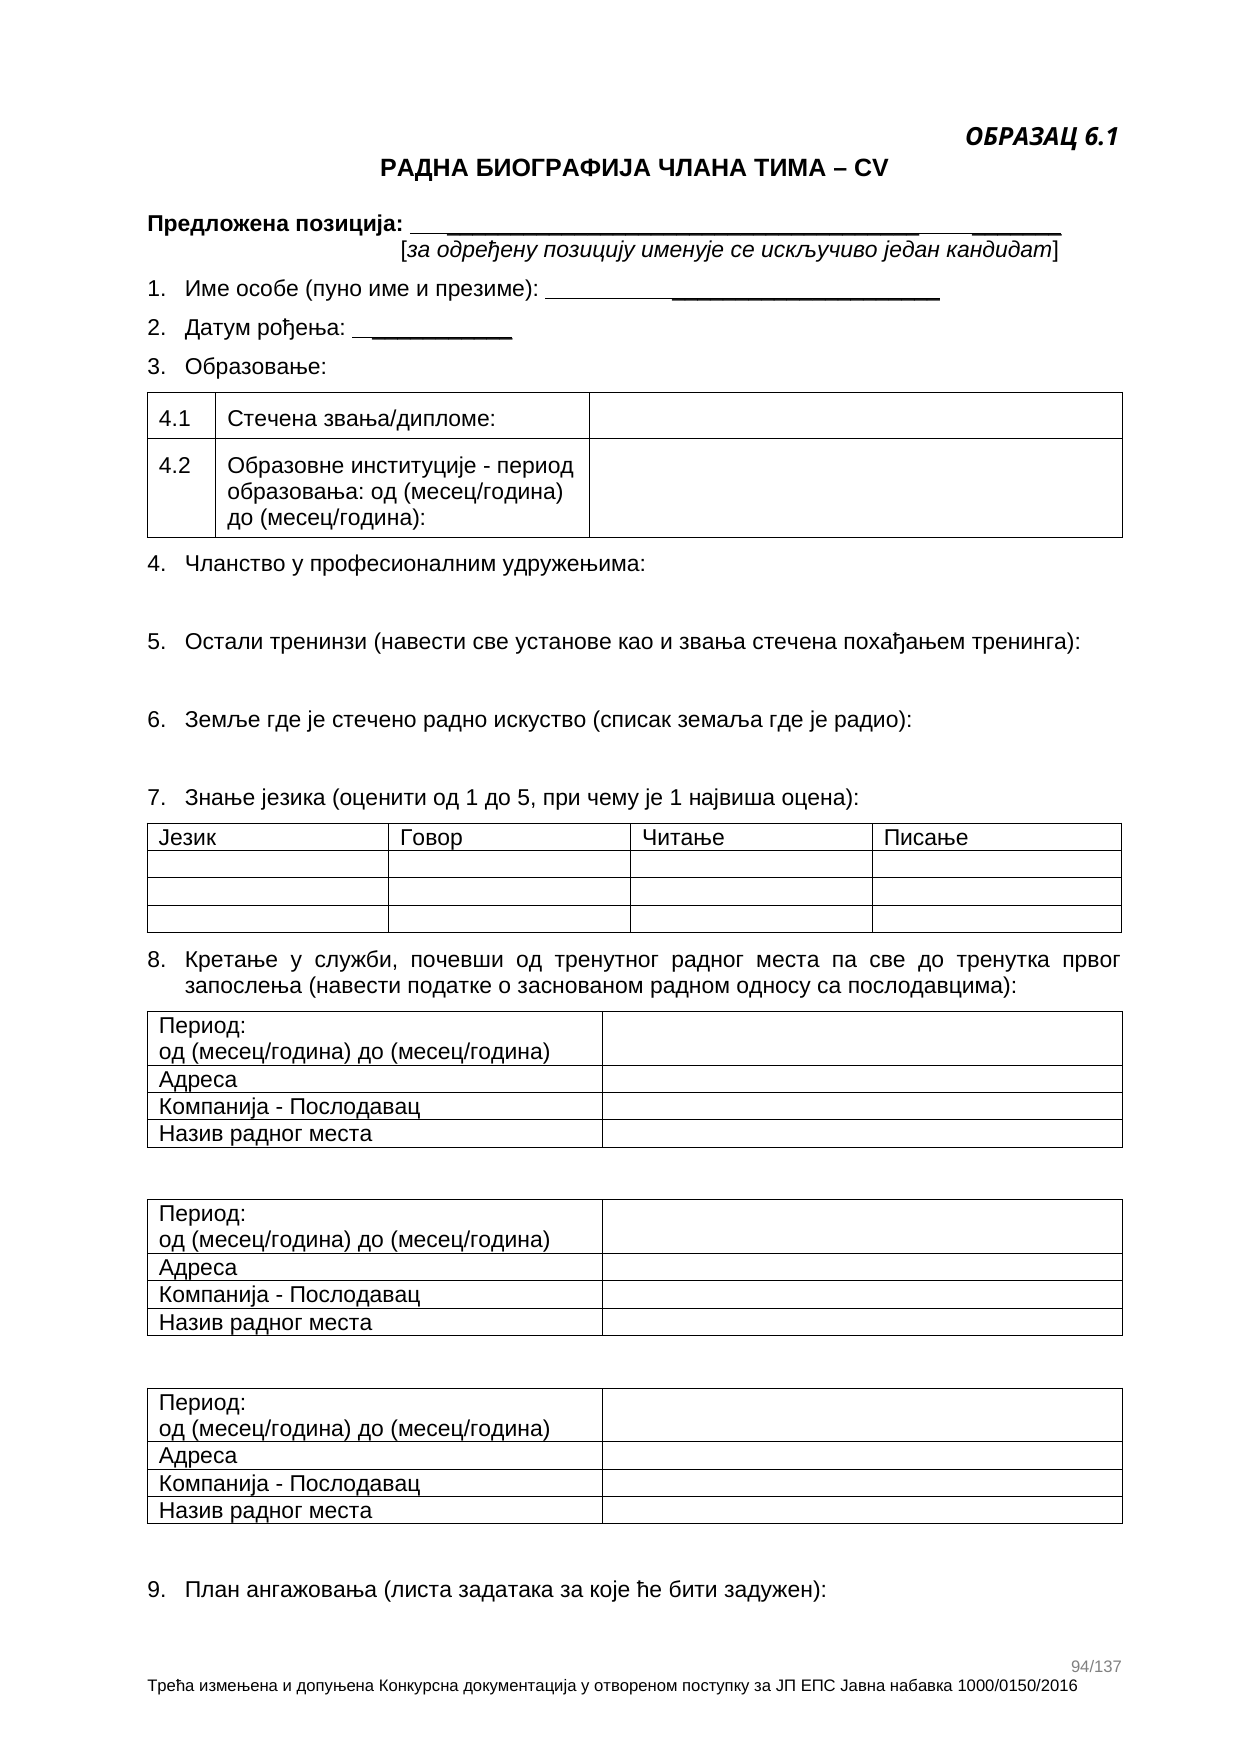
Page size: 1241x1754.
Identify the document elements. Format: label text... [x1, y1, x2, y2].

list Датум рођења: ___________ [147, 314, 1122, 341]
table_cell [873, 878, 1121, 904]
text Предложена позиција: _____________________________________ _______ [147, 210, 1122, 236]
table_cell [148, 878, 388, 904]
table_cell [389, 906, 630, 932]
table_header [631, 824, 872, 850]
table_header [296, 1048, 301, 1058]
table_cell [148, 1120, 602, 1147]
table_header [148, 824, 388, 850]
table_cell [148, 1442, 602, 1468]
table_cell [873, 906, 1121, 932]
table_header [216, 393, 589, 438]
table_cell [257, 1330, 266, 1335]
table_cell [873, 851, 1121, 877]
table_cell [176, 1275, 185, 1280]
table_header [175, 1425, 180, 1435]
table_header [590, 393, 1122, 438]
text РАДНА БИОГРАФИЈА ЧЛАНА ТИМА – CV [147, 153, 1122, 181]
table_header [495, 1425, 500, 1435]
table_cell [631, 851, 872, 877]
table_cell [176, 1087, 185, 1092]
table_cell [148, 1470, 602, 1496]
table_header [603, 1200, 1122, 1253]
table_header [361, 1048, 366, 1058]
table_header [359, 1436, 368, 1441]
list Чланство у професионалним удружењима: [147, 550, 1122, 577]
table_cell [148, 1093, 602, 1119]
list Земље где је стечено радно искуство (списак земаља где је радио): [147, 706, 1122, 732]
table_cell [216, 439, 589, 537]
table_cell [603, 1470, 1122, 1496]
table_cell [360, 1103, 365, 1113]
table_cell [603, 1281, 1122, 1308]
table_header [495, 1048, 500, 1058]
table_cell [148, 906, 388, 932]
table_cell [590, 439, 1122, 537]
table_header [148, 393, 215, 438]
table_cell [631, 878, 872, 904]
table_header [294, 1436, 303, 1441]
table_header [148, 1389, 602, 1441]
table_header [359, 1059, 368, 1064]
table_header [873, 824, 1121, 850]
text [за одређену позицију именује се искључиво један кандидат] [147, 236, 1122, 263]
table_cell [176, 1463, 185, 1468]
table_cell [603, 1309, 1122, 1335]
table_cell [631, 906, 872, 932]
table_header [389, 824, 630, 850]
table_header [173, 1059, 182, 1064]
subtitle ОБРАЗАЦ 6.1 [147, 118, 1122, 153]
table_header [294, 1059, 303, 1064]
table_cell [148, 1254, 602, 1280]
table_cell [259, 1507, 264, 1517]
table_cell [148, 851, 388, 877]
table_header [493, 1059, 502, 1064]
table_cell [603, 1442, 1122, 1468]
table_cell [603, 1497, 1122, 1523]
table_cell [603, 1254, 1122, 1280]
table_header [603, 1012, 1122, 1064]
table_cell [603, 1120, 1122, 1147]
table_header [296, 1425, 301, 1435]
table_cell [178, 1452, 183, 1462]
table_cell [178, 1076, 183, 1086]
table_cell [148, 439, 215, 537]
list План ангажовања (листа задатака за које ће бити задужен): [147, 1576, 1122, 1602]
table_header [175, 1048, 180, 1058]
list Остали тренинзи (навести све установе као и звања стечена похађањем тренинга): [147, 628, 1122, 654]
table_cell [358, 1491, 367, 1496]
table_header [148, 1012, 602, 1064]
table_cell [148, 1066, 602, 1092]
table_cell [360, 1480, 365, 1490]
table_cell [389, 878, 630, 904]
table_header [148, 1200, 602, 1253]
list Образовање: [147, 353, 1122, 379]
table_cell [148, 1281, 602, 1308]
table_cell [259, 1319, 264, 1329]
list Кретање у служби, почевши од тренутног радног места па све до тренутка првог запослења (навести податке о заснованом радном односу са послодавцима): [147, 946, 1122, 998]
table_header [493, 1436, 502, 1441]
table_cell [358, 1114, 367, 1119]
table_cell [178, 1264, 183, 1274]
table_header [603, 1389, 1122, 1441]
list Име особе (пуно име и презиме): _____________________ [147, 275, 1122, 302]
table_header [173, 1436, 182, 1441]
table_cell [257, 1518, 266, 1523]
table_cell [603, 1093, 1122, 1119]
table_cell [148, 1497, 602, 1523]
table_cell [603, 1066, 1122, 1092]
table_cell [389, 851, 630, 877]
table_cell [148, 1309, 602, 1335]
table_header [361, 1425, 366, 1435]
list Знање језика (оценити од 1 до 5, при чему је 1 највиша оцена): [147, 783, 1122, 810]
